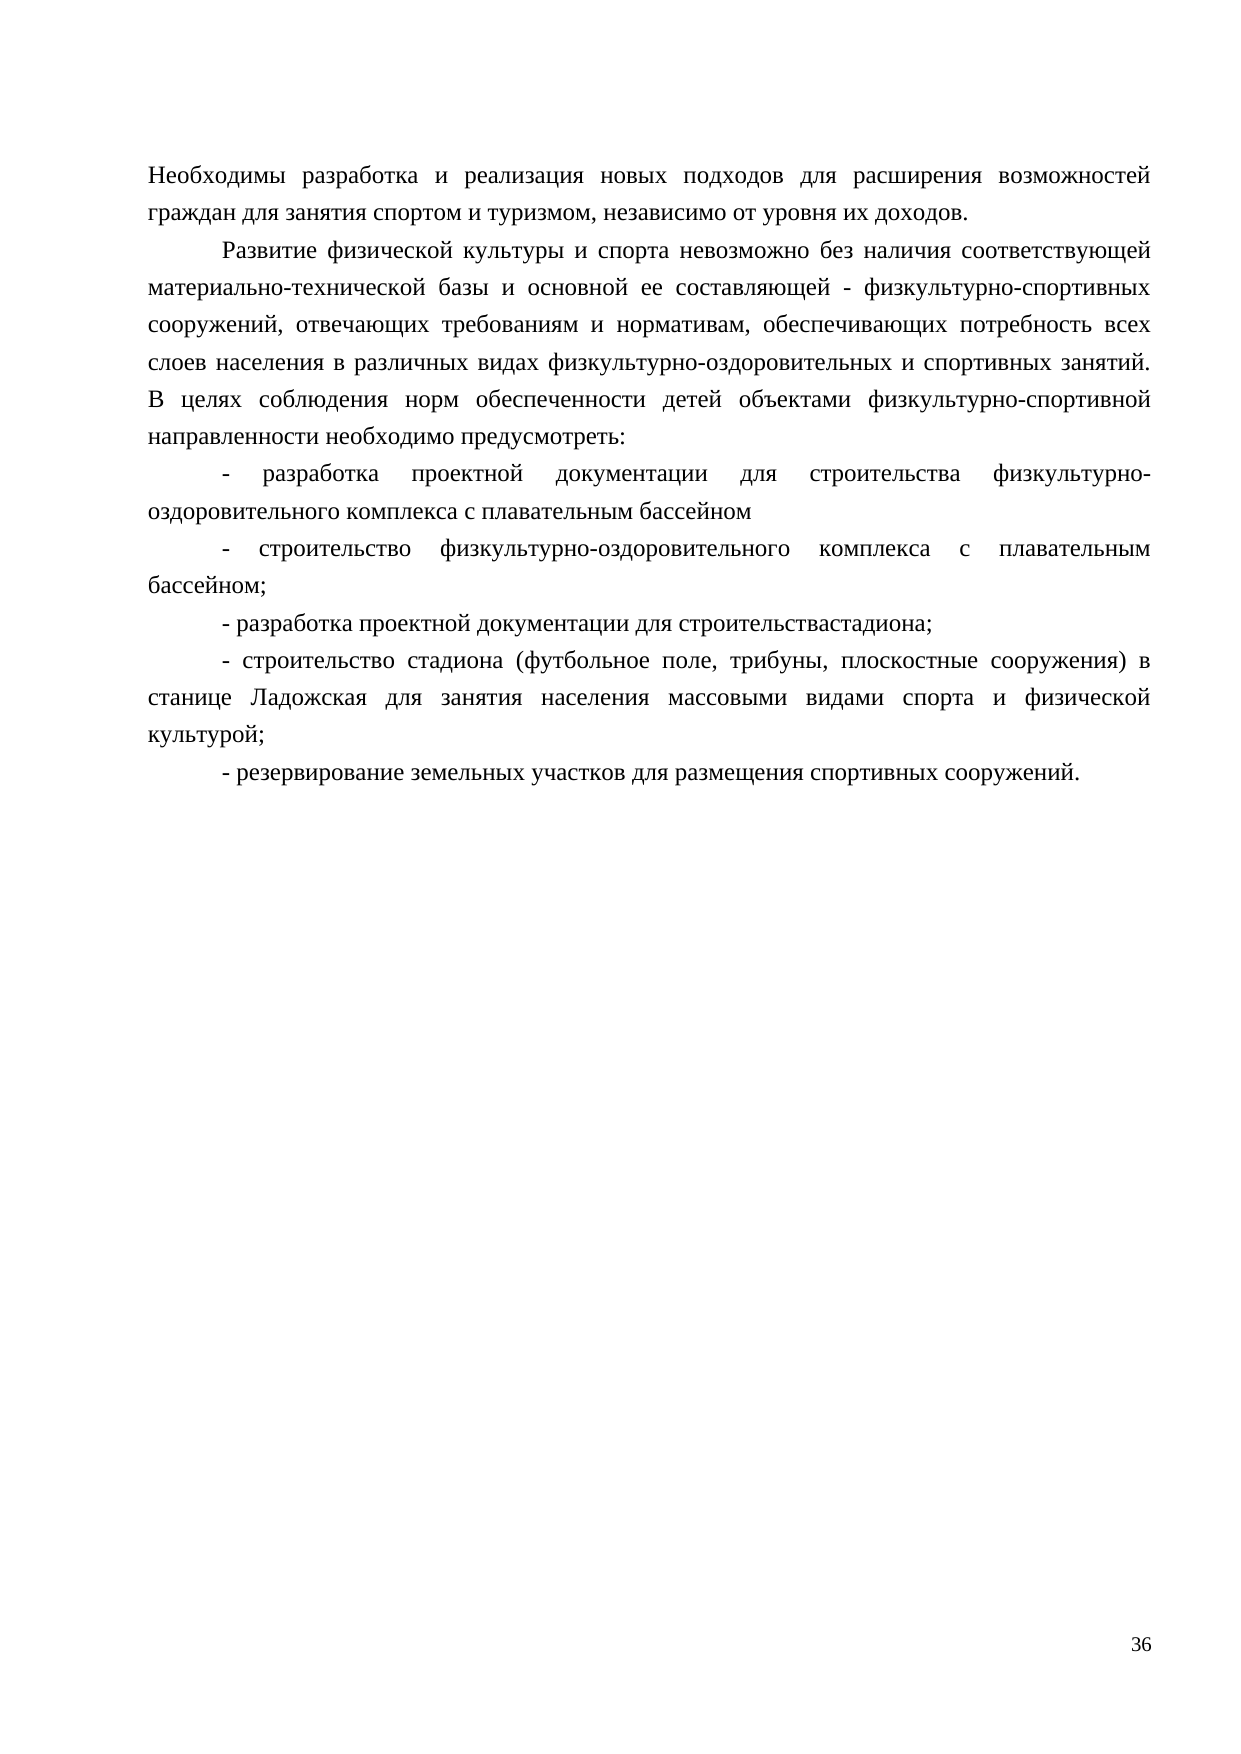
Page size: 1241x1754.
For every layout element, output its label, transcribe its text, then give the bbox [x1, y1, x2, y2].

text - разработка проектной документации для строительства физкультурно-оздоровительного комплекса с плавательным бассейном [148, 458, 1152, 524]
text Развитие физической культуры и спорта невозможно без наличия соответствующей материально-технической базы и основной ее составляющей - физкультурно-спортивных сооружений, отвечающих требованиям и нормативам, обеспечивающих потребность всех слоев населения в различных видах физкультурно-оздоровительных и спортивных занятий. В целях соблюдения норм обеспеченности детей объектами физкультурно-спортивной направленности необходимо предусмотреть: [148, 235, 1152, 450]
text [148, 160, 1152, 226]
text - строительство физкультурно-оздоровительного комплекса с плавательным бассейном; [148, 533, 1152, 599]
text - строительство стадиона (футбольное поле, трибуны, плоскостные сооружения) в станице Ладожская для занятия населения массовыми видами спорта и физической культурой; [148, 645, 1152, 748]
text - резервирование земельных участков для размещения спортивных сооружений. [148, 757, 1152, 786]
text - разработка проектной документации для строительствастадиона; [148, 608, 1152, 636]
